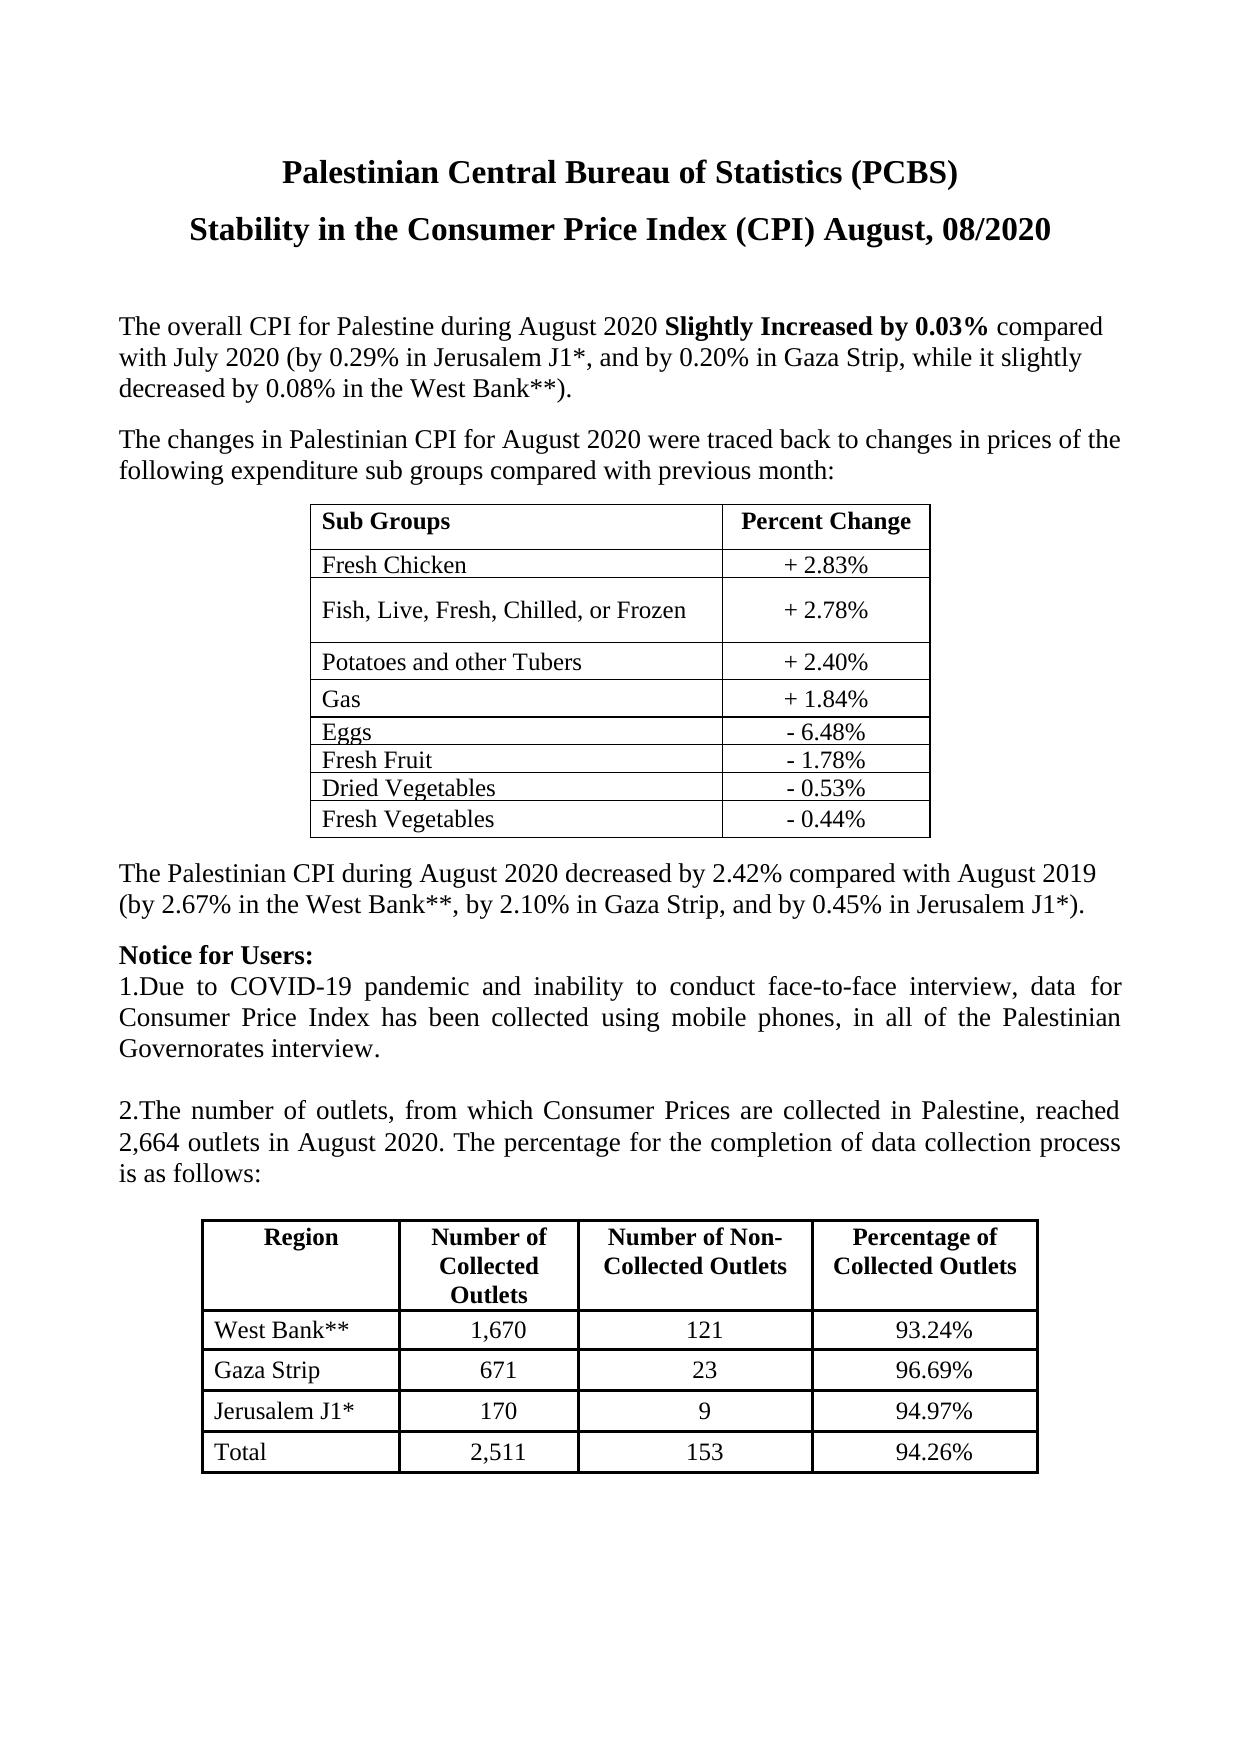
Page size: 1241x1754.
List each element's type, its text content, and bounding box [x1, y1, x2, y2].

table_cell 93.24% [814, 1312, 1036, 1347]
table_cell Gas [311, 680, 722, 716]
table_cell - 6.48% [723, 718, 929, 744]
table_cell 23 [580, 1351, 811, 1389]
table_cell 96.69% [814, 1351, 1036, 1389]
table_cell Jerusalem J1* [204, 1392, 398, 1430]
table_cell Eggs [311, 718, 722, 744]
table_cell Fresh Chicken [311, 550, 722, 577]
table_header Number of Collected Outlets [401, 1222, 577, 1308]
list Due to COVID-19 pandemic and inability to conduct face-to-face interview, data for Consumer Price Index has been collected using mobile phones, in all of the Palestinian Governorates interview. [118, 970, 1122, 1063]
text The overall CPI for Palestine during August 2020 Slightly Increased by 0.03% compared with July 2020 (by 0.29% in Jerusalem J1*, and by 0.20% in Gaza Strip, while it slightly decreased by 0.08% in the West Bank**). [118, 310, 1122, 404]
table_cell Gaza Strip [204, 1351, 398, 1389]
table_cell 1,670 [401, 1312, 577, 1347]
table_header Sub Groups [311, 505, 722, 549]
text The changes in Palestinian CPI for August 2020 were traced back to changes in prices of the following expenditure sub groups compared with previous month: [118, 423, 1122, 485]
table_cell - 1.78% [723, 745, 929, 772]
table_cell + 2.78% [723, 578, 929, 642]
table_cell Potatoes and other Tubers [311, 643, 722, 679]
text The Palestinian CPI during August 2020 decreased by 2.42% compared with August 2019 (by 2.67% in the West Bank**, by 2.10% in Gaza Strip, and by 0.45% in Jerusalem J1*). [118, 857, 1122, 919]
table_cell Fresh Vegetables [311, 801, 722, 837]
table_cell 2,511 [401, 1433, 577, 1471]
table_cell 121 [580, 1312, 811, 1347]
text Palestinian Central Bureau of Statistics (PCBS) [118, 152, 1122, 190]
table_cell West Bank** [204, 1312, 398, 1347]
list The number of outlets, from which Consumer Prices are collected in Palestine, reached 2,664 outlets in August 2020. The percentage for the completion of data collection process is as follows: [118, 1094, 1122, 1188]
table_cell - 0.53% [723, 773, 929, 800]
table_header Region [204, 1222, 398, 1308]
table_cell 170 [401, 1392, 577, 1430]
table_cell 94.97% [814, 1392, 1036, 1430]
text Notice for Users: [118, 939, 1122, 970]
table_cell 153 [580, 1433, 811, 1471]
table_header Percentage of Collected Outlets [814, 1222, 1036, 1308]
table_cell Total [204, 1433, 398, 1471]
table_cell Fish, Live, Fresh, Chilled, or Frozen [311, 578, 722, 642]
table_cell + 1.84% [723, 680, 929, 716]
table_header Number of Non-Collected Outlets [580, 1222, 811, 1308]
table_cell + 2.40% [723, 643, 929, 679]
table_cell Fresh Fruit [311, 745, 722, 772]
table_cell 94.26% [814, 1433, 1036, 1471]
table_cell 671 [401, 1351, 577, 1389]
table_cell Dried Vegetables [311, 773, 722, 800]
table_cell + 2.83% [723, 550, 929, 577]
table_header Percent Change [723, 505, 929, 549]
text Stability in the Consumer Price Index (CPI) August, 08/2020 [118, 209, 1122, 248]
table_cell 9 [580, 1392, 811, 1430]
table_cell - 0.44% [723, 801, 929, 837]
